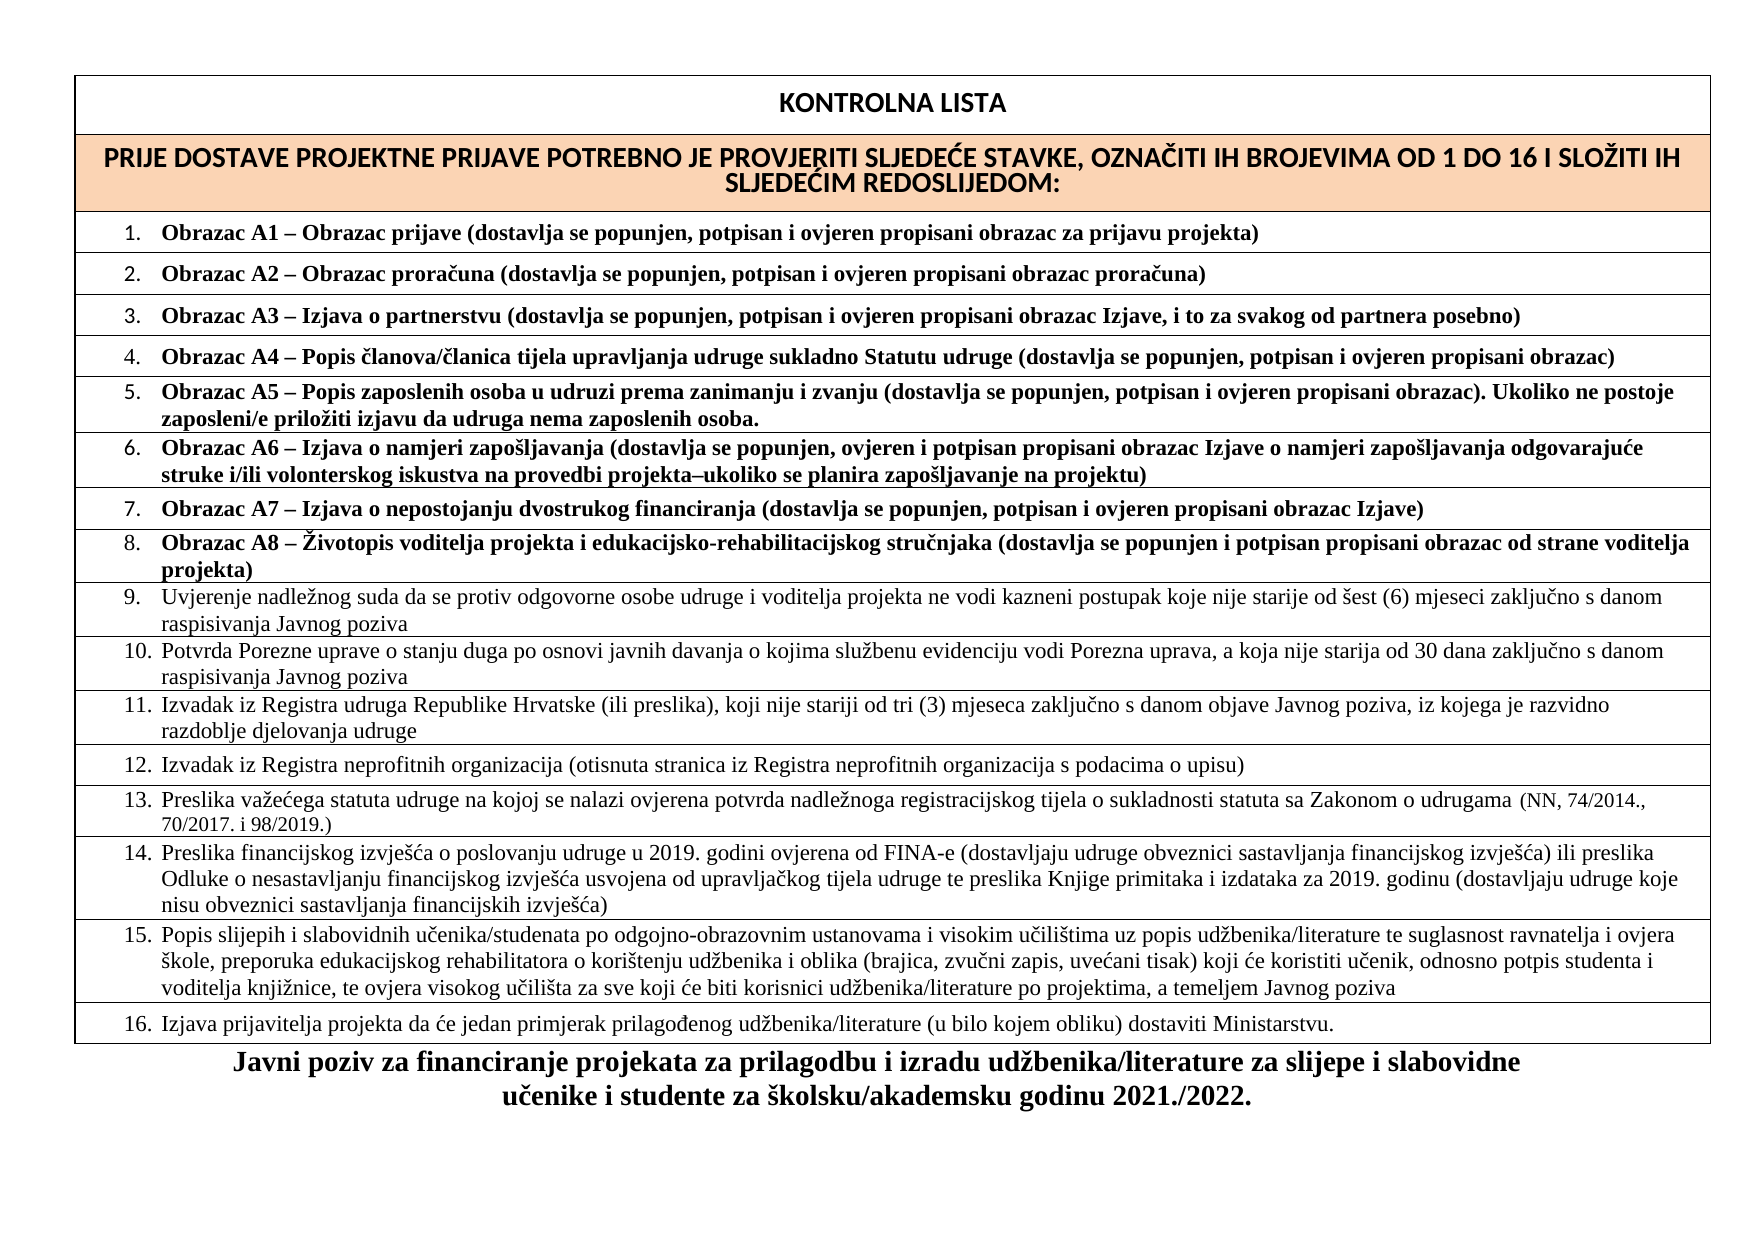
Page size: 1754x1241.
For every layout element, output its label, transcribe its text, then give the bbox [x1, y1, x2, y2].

table_header KONTROLNA LISTA [76, 76, 1710, 134]
table_cell Izvadak iz Registra neprofitnih organizacija (otisnuta stranica iz Registra neprofitnih organizacija s podacima o upisu) [76, 745, 1710, 785]
table_cell Uvjerenje nadležnog suda da se protiv odgovorne osobe udruge i voditelja projekta ne vodi kazneni postupak koje nije starije od šest (6) mjeseci zaključno s danom raspisivanja Javnog poziva [76, 583, 1710, 636]
table_cell Obrazac A1 – Obrazac prijave (dostavlja se popunjen, potpisan i ovjeren propisani obrazac za prijavu projekta) [76, 212, 1710, 252]
table_cell Popis slijepih i slabovidnih učenika/studenata po odgojno-obrazovnim ustanovama i visokim učilištima uz popis udžbenika/literature te suglasnost ravnatelja i ovjera škole, preporuka edukacijskog rehabilitatora o korištenju udžbenika i oblika (brajica, zvučni zapis, uvećani tisak) koji će koristiti učenik, odnosno potpis studenta i voditelja knjižnice, te ovjera visokog učilišta za sve koji će biti korisnici udžbenika/literature po projektima, a temeljem Javnog poziva [76, 920, 1710, 1002]
table_cell Obrazac A8 – Životopis voditelja projekta i edukacijsko-rehabilitacijskog stručnjaka (dostavlja se popunjen i potpisan propisani obrazac od strane voditelja projekta) [76, 530, 1710, 582]
text Javni poziv za financiranje projekata za prilagodbu i izradu udžbenika/literature za slijepe i slabovidne [75, 1044, 1679, 1078]
table_cell Preslika važećega statuta udruge na kojoj se nalazi ovjerena potvrda nadležnoga registracijskog tijela o sukladnosti statuta sa Zakonom o udrugama (NN, 74/2014., 70/2017. i 98/2019.) [76, 786, 1710, 836]
table_cell Obrazac A4 – Popis članova/članica tijela upravljanja udruge sukladno Statutu udruge (dostavlja se popunjen, potpisan i ovjeren propisani obrazac) [76, 336, 1710, 376]
table_cell PRIJE DOSTAVE PROJEKTNE PRIJAVE POTREBNO JE PROVJERITI SLJEDEĆE STAVKE, OZNAčITI IH BROJEVIMA OD 1 Do 16 I SLOŽITI IH SLJEDEĆIM REDOSLIJEDOm: [76, 135, 1710, 211]
table_cell Potvrda Porezne uprave o stanju duga po osnovi javnih davanja o kojima službenu evidenciju vodi Porezna uprava, a koja nije starija od 30 dana zaključno s danom raspisivanja Javnog poziva [76, 637, 1710, 690]
text učenike i studente za školsku/akademsku godinu 2021./2022. [75, 1078, 1679, 1111]
table_cell Obrazac A2 – Obrazac proračuna (dostavlja se popunjen, potpisan i ovjeren propisani obrazac proračuna) [76, 253, 1710, 293]
table_cell Obrazac A3 – Izjava o partnerstvu (dostavlja se popunjen, potpisan i ovjeren propisani obrazac Izjave, i to za svakog od partnera posebno) [76, 295, 1710, 335]
table_cell Obrazac A5 – Popis zaposlenih osoba u udruzi prema zanimanju i zvanju (dostavlja se popunjen, potpisan i ovjeren propisani obrazac). Ukoliko ne postoje zaposleni/e priložiti izjavu da udruga nema zaposlenih osoba. [76, 377, 1710, 432]
table_cell Preslika financijskog izvješća o poslovanju udruge u 2019. godini ovjerena od FINA-e (dostavljaju udruge obveznici sastavljanja financijskog izvješća) ili preslika Odluke o nesastavljanju financijskog izvješća usvojena od upravljačkog tijela udruge te preslika Knjige primitaka i izdataka za 2019. godinu (dostavljaju udruge koje nisu obveznici sastavljanja financijskih izvješća) [76, 837, 1710, 919]
table_cell Obrazac A6 – Izjava o namjeri zapošljavanja (dostavlja se popunjen, ovjeren i potpisan propisani obrazac Izjave o namjeri zapošljavanja odgovarajuće struke i/ili volonterskog iskustva na provedbi projekta–ukoliko se planira zapošljavanje na projektu) [76, 433, 1710, 487]
table_cell Izjava prijavitelja projekta da će jedan primjerak prilagođenog udžbenika/literature (u bilo kojem obliku) dostaviti Ministarstvu. [76, 1003, 1710, 1043]
table_cell Obrazac A7 – Izjava o nepostojanju dvostrukog financiranja (dostavlja se popunjen, potpisan i ovjeren propisani obrazac Izjave) [76, 488, 1710, 528]
table_cell Izvadak iz Registra udruga Republike Hrvatske (ili preslika), koji nije stariji od tri (3) mjeseca zaključno s danom objave Javnog poziva, iz kojega je razvidno razdoblje djelovanja udruge [76, 691, 1710, 743]
